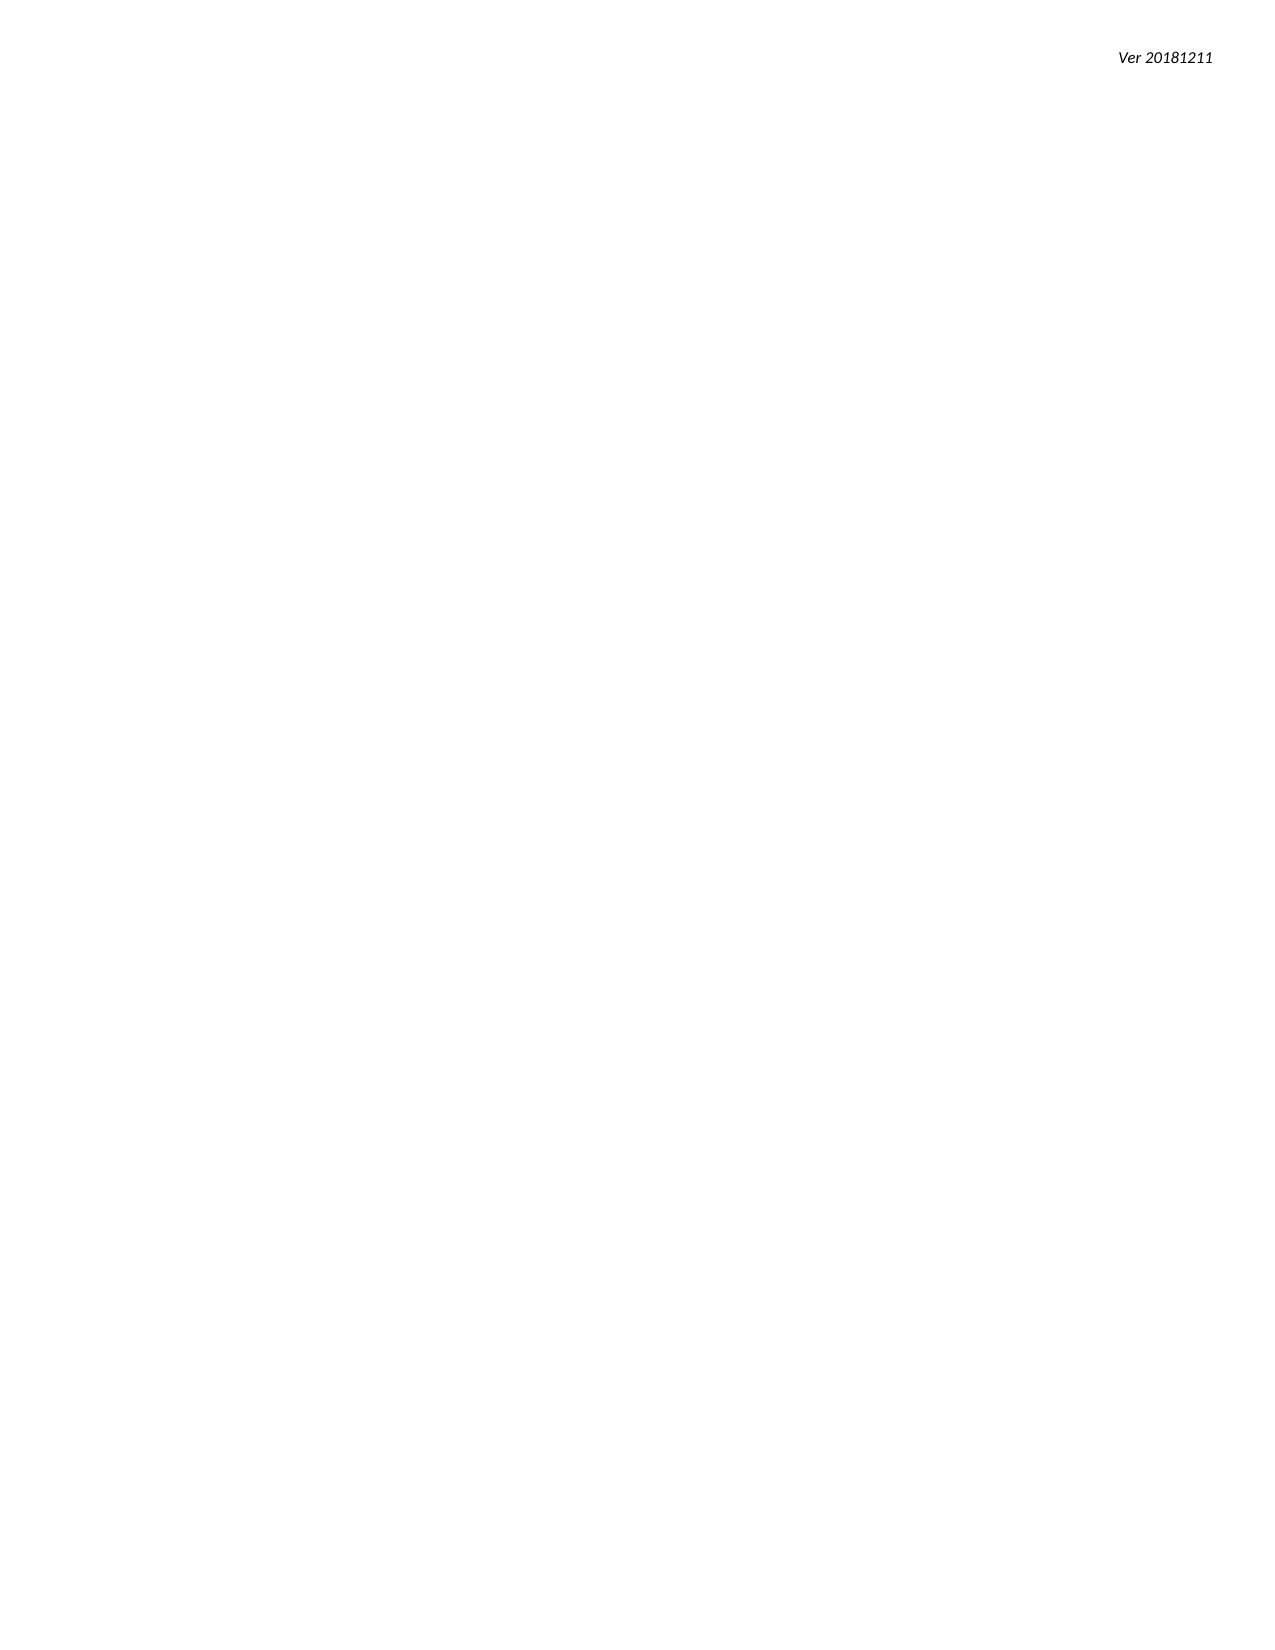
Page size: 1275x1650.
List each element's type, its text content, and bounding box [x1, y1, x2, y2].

text Ver 20181211 [60, 47, 1214, 67]
